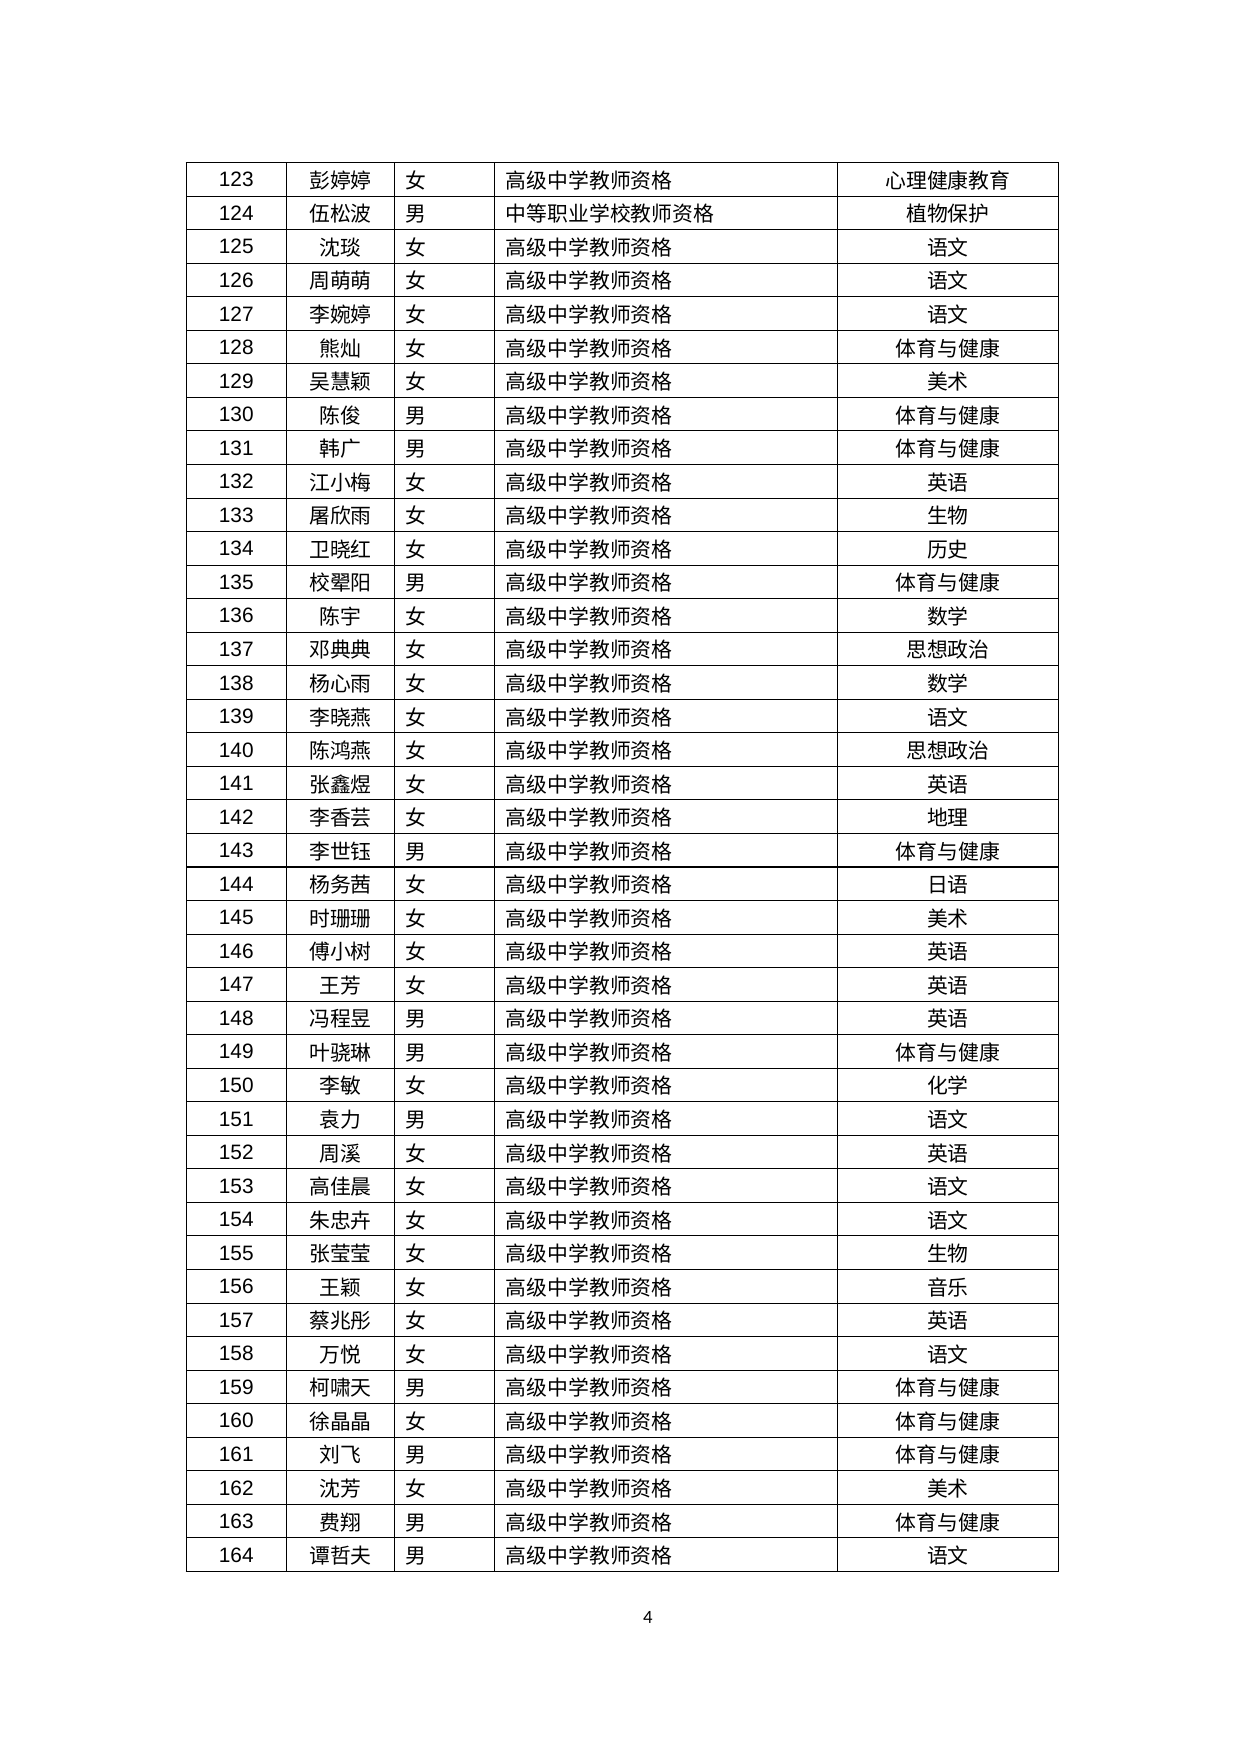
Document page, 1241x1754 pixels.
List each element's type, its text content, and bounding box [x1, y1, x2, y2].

table_cell 体育与健康 [838, 398, 1058, 430]
table_cell 高级中学教师资格 [495, 1203, 837, 1235]
table_cell 语文 [838, 264, 1058, 296]
table_cell 高级中学教师资格 [495, 633, 837, 665]
table_cell 151 [187, 1102, 286, 1135]
table_cell 思想政治 [838, 633, 1058, 665]
table_cell 女 [395, 901, 494, 933]
table_cell 体育与健康 [838, 1371, 1058, 1403]
table_cell 彭婷婷 [287, 163, 394, 196]
table_cell 杨心雨 [287, 666, 394, 699]
table_cell 吴慧颖 [287, 364, 394, 397]
table_cell 高级中学教师资格 [495, 364, 837, 397]
table_cell 中等职业学校教师资格 [495, 197, 837, 229]
table_cell 女 [395, 1203, 494, 1235]
table_cell 语文 [838, 1337, 1058, 1369]
table_cell 英语 [838, 968, 1058, 1001]
table_cell 张鑫煜 [287, 767, 394, 799]
table_cell 语文 [838, 297, 1058, 330]
table_cell 体育与健康 [838, 1404, 1058, 1437]
table_cell 女 [395, 868, 494, 900]
table_cell 语文 [838, 1538, 1058, 1571]
table_cell 女 [395, 1136, 494, 1168]
table_cell 男 [395, 566, 494, 598]
table_cell 周萌萌 [287, 264, 394, 296]
table_cell 英语 [838, 1002, 1058, 1034]
table_cell 127 [187, 297, 286, 330]
table_cell 语文 [838, 1169, 1058, 1202]
table_cell 陈俊 [287, 398, 394, 430]
table_cell 化学 [838, 1069, 1058, 1101]
table_cell 高级中学教师资格 [495, 1371, 837, 1403]
table_cell 131 [187, 431, 286, 464]
table_cell 女 [395, 1337, 494, 1369]
table_cell 英语 [838, 935, 1058, 967]
table_cell 高级中学教师资格 [495, 700, 837, 732]
table_cell 女 [395, 1236, 494, 1269]
table_cell 158 [187, 1337, 286, 1369]
table_cell 男 [395, 1035, 494, 1068]
table_cell 谭哲夫 [287, 1538, 394, 1571]
table_cell 女 [395, 800, 494, 833]
table_cell 英语 [838, 465, 1058, 497]
table_cell 133 [187, 499, 286, 531]
table_cell 男 [395, 834, 494, 866]
table_cell 冯程昱 [287, 1002, 394, 1034]
table_cell 女 [395, 935, 494, 967]
table_cell 126 [187, 264, 286, 296]
table_cell 伍松波 [287, 197, 394, 229]
table_cell 高级中学教师资格 [495, 264, 837, 296]
table_cell 高级中学教师资格 [495, 800, 837, 833]
table_cell 129 [187, 364, 286, 397]
table_cell 陈鸿燕 [287, 733, 394, 766]
table_cell 157 [187, 1304, 286, 1336]
table_cell 生物 [838, 1236, 1058, 1269]
table_cell 134 [187, 532, 286, 564]
table_cell 心理健康教育 [838, 163, 1058, 196]
table_cell 高级中学教师资格 [495, 331, 837, 363]
table_cell 邓典典 [287, 633, 394, 665]
table_cell 女 [395, 599, 494, 632]
table_cell 男 [395, 431, 494, 464]
table_cell 男 [395, 1538, 494, 1571]
table_cell 164 [187, 1538, 286, 1571]
table_cell 144 [187, 868, 286, 900]
table_cell 154 [187, 1203, 286, 1235]
table_cell 高级中学教师资格 [495, 398, 837, 430]
table_cell 高级中学教师资格 [495, 566, 837, 598]
table_cell 高级中学教师资格 [495, 230, 837, 263]
table_cell 女 [395, 1304, 494, 1336]
table_cell 沈琰 [287, 230, 394, 263]
table_cell 159 [187, 1371, 286, 1403]
table_cell 高级中学教师资格 [495, 1538, 837, 1571]
table_cell 柯啸天 [287, 1371, 394, 1403]
table_cell 138 [187, 666, 286, 699]
table_cell 江小梅 [287, 465, 394, 497]
table_cell 女 [395, 364, 494, 397]
table_cell 高级中学教师资格 [495, 465, 837, 497]
table_cell 女 [395, 230, 494, 263]
table_cell 高级中学教师资格 [495, 1404, 837, 1437]
table_cell 美术 [838, 1471, 1058, 1504]
table_cell 英语 [838, 767, 1058, 799]
table_cell 生物 [838, 499, 1058, 531]
table_cell 王颖 [287, 1270, 394, 1302]
table_cell 李敏 [287, 1069, 394, 1101]
table_cell 162 [187, 1471, 286, 1504]
table_cell 女 [395, 465, 494, 497]
table_cell 熊灿 [287, 331, 394, 363]
table_cell 153 [187, 1169, 286, 1202]
table_cell 女 [395, 1471, 494, 1504]
table_cell 155 [187, 1236, 286, 1269]
table_cell 体育与健康 [838, 1035, 1058, 1068]
table_cell 体育与健康 [838, 331, 1058, 363]
table_cell 男 [395, 398, 494, 430]
table_cell 145 [187, 901, 286, 933]
table_cell 语文 [838, 700, 1058, 732]
table_cell 蔡兆彤 [287, 1304, 394, 1336]
table_cell 149 [187, 1035, 286, 1068]
table_cell 音乐 [838, 1270, 1058, 1302]
table_cell 132 [187, 465, 286, 497]
table_cell 141 [187, 767, 286, 799]
table_cell 高级中学教师资格 [495, 1270, 837, 1302]
table_cell 袁力 [287, 1102, 394, 1135]
table_cell 高级中学教师资格 [495, 968, 837, 1001]
table_cell 女 [395, 499, 494, 531]
table_cell 屠欣雨 [287, 499, 394, 531]
table_cell 男 [395, 1505, 494, 1537]
table_cell 卫晓红 [287, 532, 394, 564]
table_cell 女 [395, 297, 494, 330]
table_cell 148 [187, 1002, 286, 1034]
table_cell 杨务茜 [287, 868, 394, 900]
table_cell 高级中学教师资格 [495, 163, 837, 196]
table_cell 高级中学教师资格 [495, 1438, 837, 1470]
table_cell 日语 [838, 868, 1058, 900]
table_cell 女 [395, 968, 494, 1001]
table_cell 136 [187, 599, 286, 632]
table_cell 费翔 [287, 1505, 394, 1537]
table_cell 130 [187, 398, 286, 430]
table_cell 傅小树 [287, 935, 394, 967]
table_cell 朱忠卉 [287, 1203, 394, 1235]
table_cell 李世钰 [287, 834, 394, 866]
table_cell 142 [187, 800, 286, 833]
table_cell 数学 [838, 599, 1058, 632]
table_cell 体育与健康 [838, 834, 1058, 866]
table_cell 体育与健康 [838, 1438, 1058, 1470]
table_cell 137 [187, 633, 286, 665]
table_cell 高级中学教师资格 [495, 297, 837, 330]
table_cell 李香芸 [287, 800, 394, 833]
table_cell 女 [395, 767, 494, 799]
table_cell 语文 [838, 1203, 1058, 1235]
table_cell 语文 [838, 230, 1058, 263]
table_cell 高级中学教师资格 [495, 1471, 837, 1504]
table_cell 125 [187, 230, 286, 263]
table_cell 163 [187, 1505, 286, 1537]
table_cell 男 [395, 1002, 494, 1034]
table_cell 高级中学教师资格 [495, 1337, 837, 1369]
table_cell 男 [395, 1371, 494, 1403]
table_cell 高级中学教师资格 [495, 431, 837, 464]
table_cell 校翚阳 [287, 566, 394, 598]
table_cell 高级中学教师资格 [495, 733, 837, 766]
table_cell 156 [187, 1270, 286, 1302]
table_cell 女 [395, 700, 494, 732]
table_cell 150 [187, 1069, 286, 1101]
table_cell 地理 [838, 800, 1058, 833]
table_cell 男 [395, 197, 494, 229]
table_cell 女 [395, 264, 494, 296]
table_cell 139 [187, 700, 286, 732]
table_cell 历史 [838, 532, 1058, 564]
table_cell 语文 [838, 1102, 1058, 1135]
table_cell 女 [395, 733, 494, 766]
table_cell 王芳 [287, 968, 394, 1001]
table_cell 女 [395, 331, 494, 363]
table_cell 时珊珊 [287, 901, 394, 933]
table_cell 植物保护 [838, 197, 1058, 229]
table_cell 高级中学教师资格 [495, 1304, 837, 1336]
table_cell 高级中学教师资格 [495, 1236, 837, 1269]
table_cell 124 [187, 197, 286, 229]
table_cell 140 [187, 733, 286, 766]
table_cell 高级中学教师资格 [495, 599, 837, 632]
table_cell 叶骁琳 [287, 1035, 394, 1068]
table_cell 高级中学教师资格 [495, 1136, 837, 1168]
table_cell 高级中学教师资格 [495, 1102, 837, 1135]
table_cell 高级中学教师资格 [495, 935, 837, 967]
table_cell 143 [187, 834, 286, 866]
table_cell 女 [395, 633, 494, 665]
table_cell 思想政治 [838, 733, 1058, 766]
table_cell 152 [187, 1136, 286, 1168]
table_cell 高级中学教师资格 [495, 868, 837, 900]
table_cell 女 [395, 1404, 494, 1437]
table_cell 高级中学教师资格 [495, 1069, 837, 1101]
table_cell 李婉婷 [287, 297, 394, 330]
table_cell 万悦 [287, 1337, 394, 1369]
table_cell 男 [395, 1102, 494, 1135]
table_cell 128 [187, 331, 286, 363]
table_cell 数学 [838, 666, 1058, 699]
table_cell 女 [395, 1169, 494, 1202]
table_cell 美术 [838, 901, 1058, 933]
table_cell 陈宇 [287, 599, 394, 632]
table_cell 英语 [838, 1304, 1058, 1336]
table_cell 男 [395, 1438, 494, 1470]
table_cell 体育与健康 [838, 566, 1058, 598]
table_cell 周溪 [287, 1136, 394, 1168]
table_cell 135 [187, 566, 286, 598]
table_cell 体育与健康 [838, 431, 1058, 464]
table_cell 高级中学教师资格 [495, 767, 837, 799]
table_cell 英语 [838, 1136, 1058, 1168]
table_cell 高级中学教师资格 [495, 1035, 837, 1068]
table_cell 147 [187, 968, 286, 1001]
table_cell 123 [187, 163, 286, 196]
table_cell 146 [187, 935, 286, 967]
table_cell 高级中学教师资格 [495, 1505, 837, 1537]
table_cell 女 [395, 532, 494, 564]
table_cell 张莹莹 [287, 1236, 394, 1269]
table_cell 韩广 [287, 431, 394, 464]
table_cell 沈芳 [287, 1471, 394, 1504]
table_cell 女 [395, 1270, 494, 1302]
table_cell 高级中学教师资格 [495, 1169, 837, 1202]
table_cell 女 [395, 1069, 494, 1101]
table_cell 女 [395, 163, 494, 196]
table_cell 徐晶晶 [287, 1404, 394, 1437]
table_cell 高级中学教师资格 [495, 666, 837, 699]
table_cell 高级中学教师资格 [495, 901, 837, 933]
table_cell 高级中学教师资格 [495, 499, 837, 531]
table_cell 体育与健康 [838, 1505, 1058, 1537]
table_cell 161 [187, 1438, 286, 1470]
table_cell 李晓燕 [287, 700, 394, 732]
table_cell 刘飞 [287, 1438, 394, 1470]
table_cell 女 [395, 666, 494, 699]
table_cell 高佳晨 [287, 1169, 394, 1202]
table_cell 160 [187, 1404, 286, 1437]
table_cell 美术 [838, 364, 1058, 397]
table_cell 高级中学教师资格 [495, 1002, 837, 1034]
table_cell 高级中学教师资格 [495, 834, 837, 866]
table_cell 高级中学教师资格 [495, 532, 837, 564]
